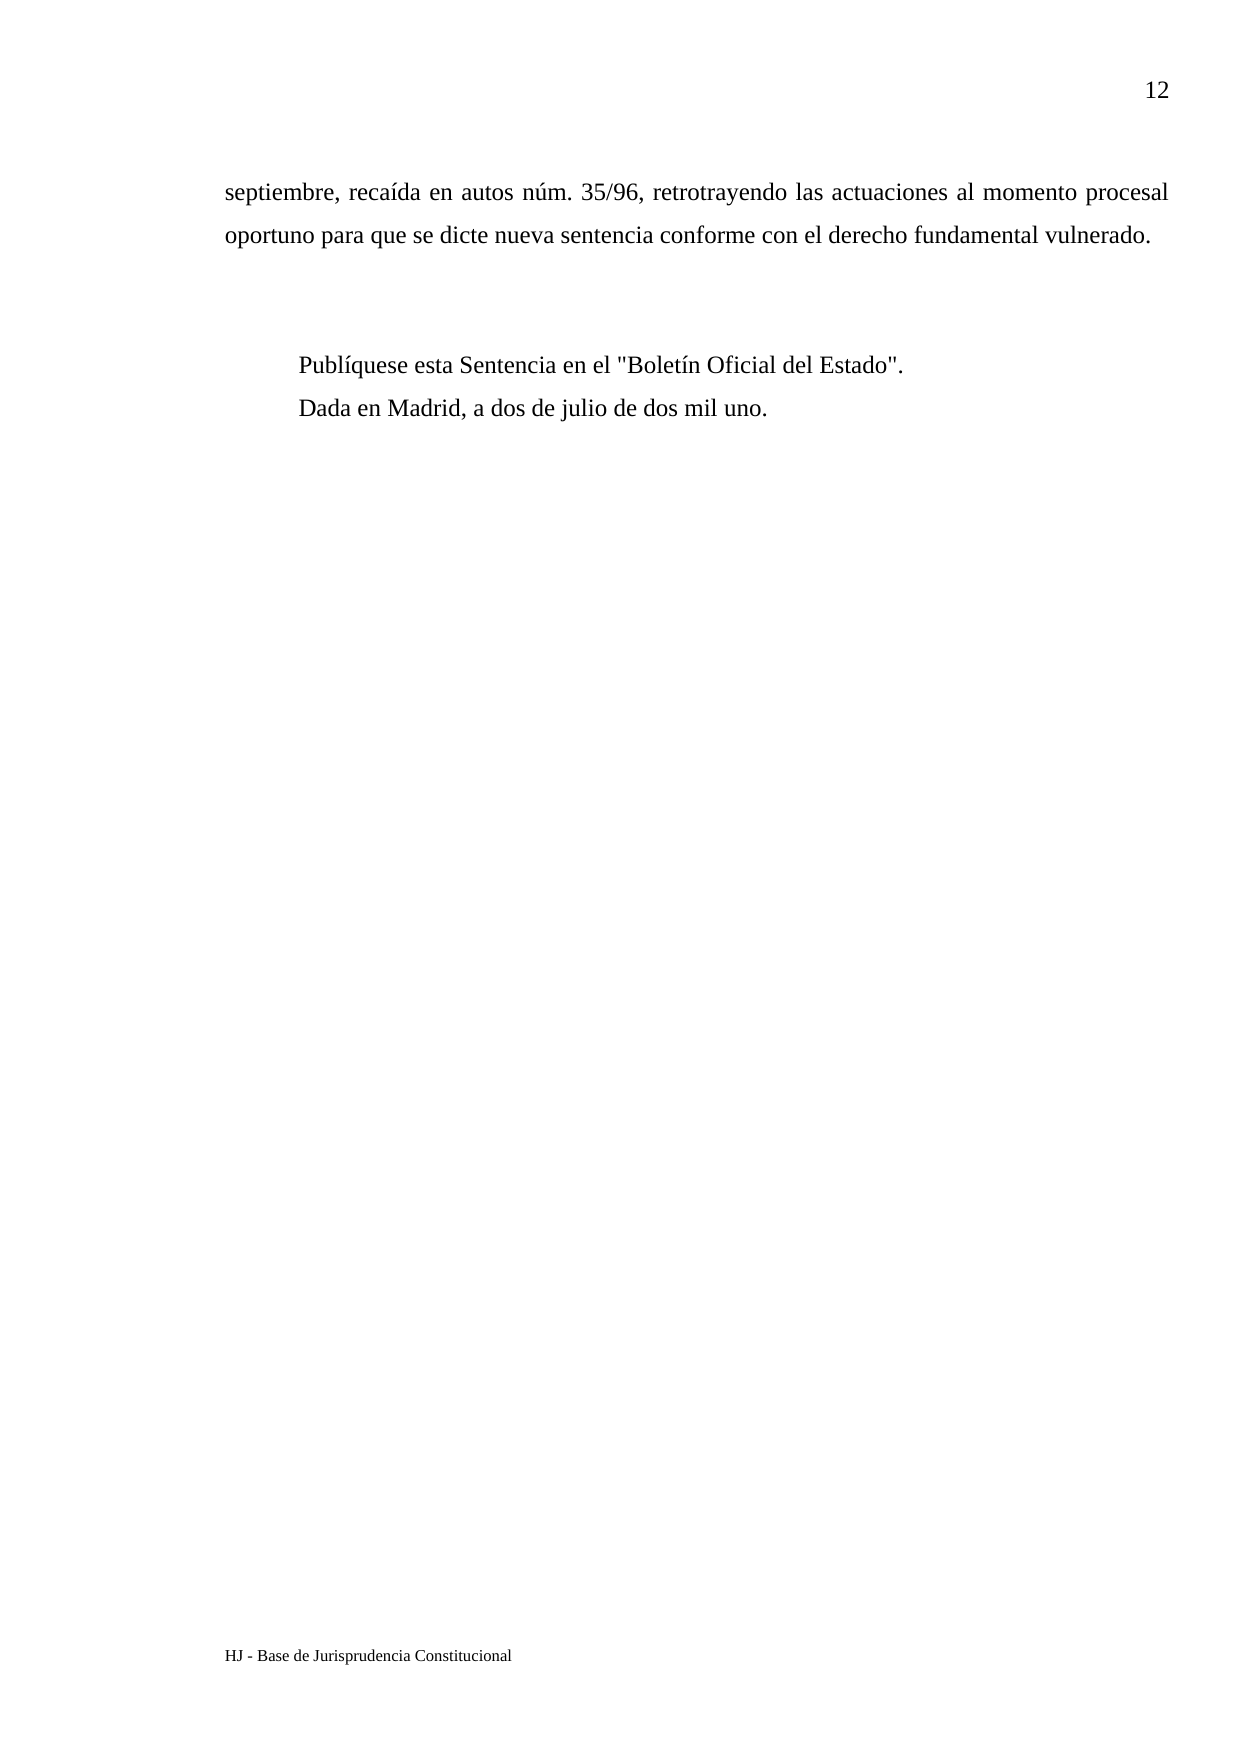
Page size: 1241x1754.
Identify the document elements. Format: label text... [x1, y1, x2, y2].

text Dada en Madrid, a dos de julio de dos mil uno. [224, 393, 1169, 422]
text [224, 177, 1169, 249]
text Publíquese esta Sentencia en el "Boletín Oficial del Estado". [224, 350, 1169, 378]
